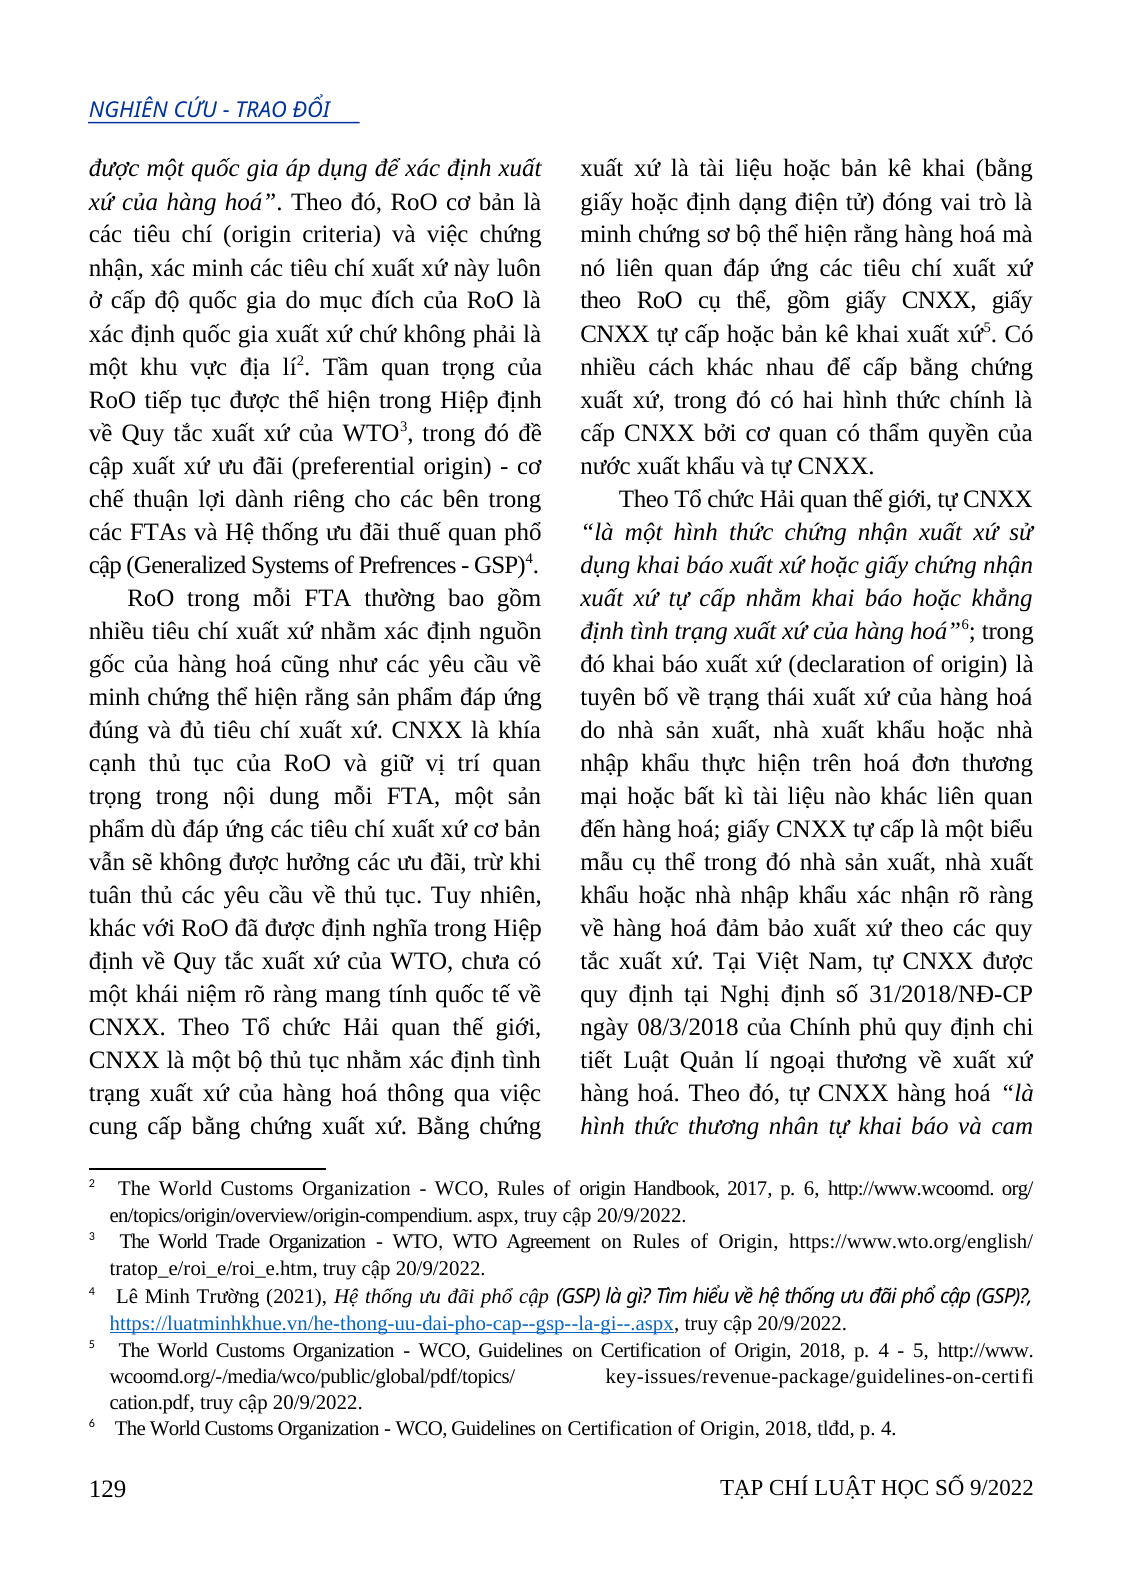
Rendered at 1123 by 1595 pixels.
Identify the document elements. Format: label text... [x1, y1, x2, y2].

text RoO trong mỗi FTA thường bao gồm nhiều tiêu chí xuất xứ nhằm xác định nguồn gốc của hàng hoá cũng như các yêu cầu về minh chứng thể hiện rằng sản phẩm đáp ứng đúng và đủ tiêu chí xuất xứ. CNXX là khía cạnh thủ tục của RoO và giữ vị trí quan trọng trong nội dung mỗi FTA, một sản phẩm dù đáp ứng các tiêu chí xuất xứ cơ bản vẫn sẽ không được hưởng các ưu đãi, trừ khi tuân thủ các yêu cầu về thủ tục. Tuy nhiên, khác với RoO đã được định nghĩa trong Hiệp định về Quy tắc xuất xứ của WTO, chưa có một khái niệm rõ ràng mang tính quốc tế về CNXX. Theo Tổ chức Hải quan thế giới, CNXX là một bộ thủ tục nhằm xác định tình trạng xuất xứ của hàng hoá thông qua việc cung cấp bằng chứng xuất xứ. Bằng chứng xuất xứ là tài liệu hoặc bản kê khai (bằng giấy hoặc định dạng điện tử) đóng vai trò là minh chứng sơ bộ thể hiện rằng hàng hoá mà nó liên quan đáp ứng các tiêu chí xuất xứ theo RoO cụ thể, gồm giấy CNXX, giấy CNXX tự cấp hoặc bản kê khai xuất xứ. Có nhiều cách khác nhau để cấp bằng chứng xuất xứ, trong đó có hai hình thức chính là cấp CNXX bởi cơ quan có thẩm quyền của nước xuất khẩu và tự CNXX. [580, 153, 1033, 479]
text RoO trong mỗi FTA thường bao gồm nhiều tiêu chí xuất xứ nhằm xác định nguồn gốc của hàng hoá cũng như các yêu cầu về minh chứng thể hiện rằng sản phẩm đáp ứng đúng và đủ tiêu chí xuất xứ. CNXX là khía cạnh thủ tục của RoO và giữ vị trí quan trọng trong nội dung mỗi FTA, một sản phẩm dù đáp ứng các tiêu chí xuất xứ cơ bản vẫn sẽ không được hưởng các ưu đãi, trừ khi tuân thủ các yêu cầu về thủ tục. Tuy nhiên, khác với RoO đã được định nghĩa trong Hiệp định về Quy tắc xuất xứ của WTO, chưa có một khái niệm rõ ràng mang tính quốc tế về CNXX. Theo Tổ chức Hải quan thế giới, CNXX là một bộ thủ tục nhằm xác định tình trạng xuất xứ của hàng hoá thông qua việc cung cấp bằng chứng xuất xứ. Bằng chứng xuất xứ là tài liệu hoặc bản kê khai (bằng giấy hoặc định dạng điện tử) đóng vai trò là minh chứng sơ bộ thể hiện rằng hàng hoá mà nó liên quan đáp ứng các tiêu chí xuất xứ theo RoO cụ thể, gồm giấy CNXX, giấy CNXX tự cấp hoặc bản kê khai xuất xứ. Có nhiều cách khác nhau để cấp bằng chứng xuất xứ, trong đó có hai hình thức chính là cấp CNXX bởi cơ quan có thẩm quyền của nước xuất khẩu và tự CNXX. [89, 583, 542, 1140]
